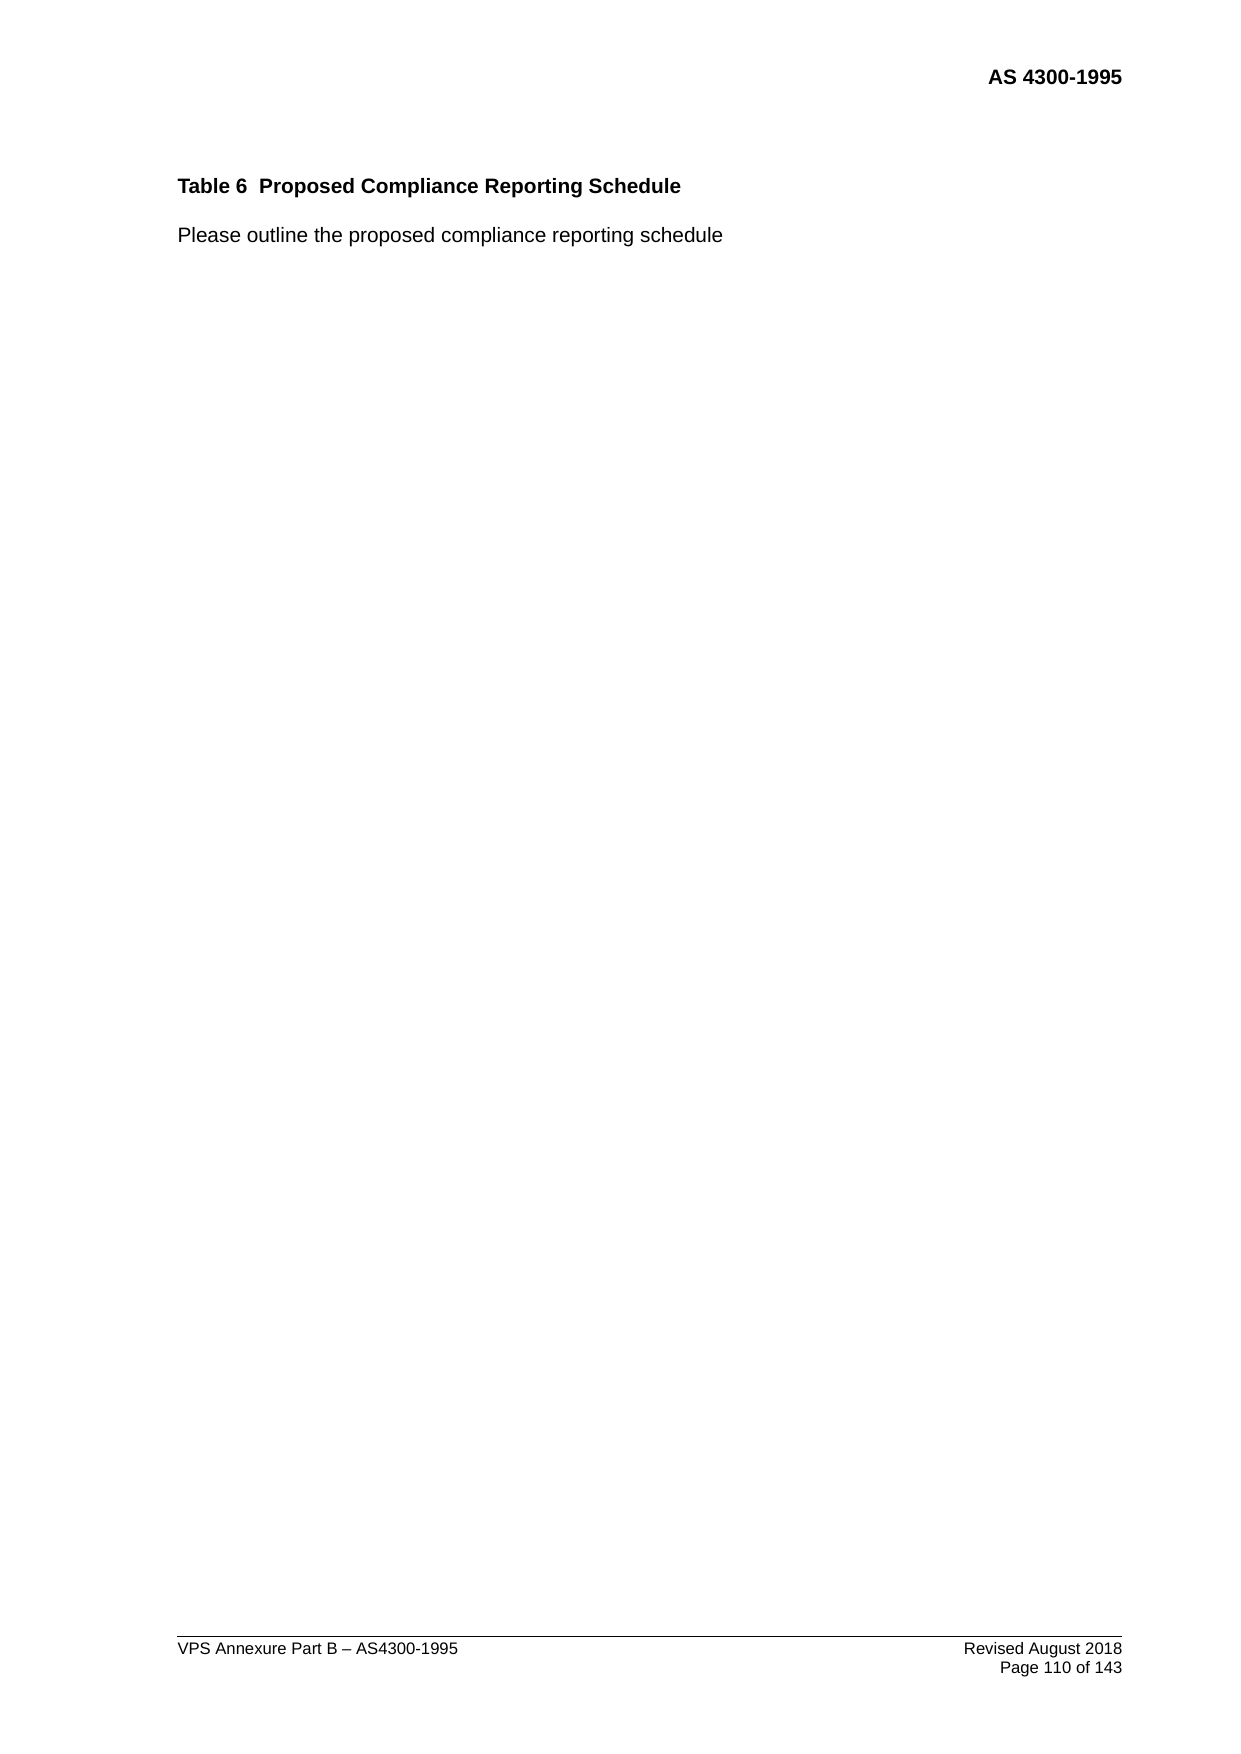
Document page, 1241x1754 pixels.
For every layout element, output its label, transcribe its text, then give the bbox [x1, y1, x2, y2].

text Table 6 Proposed Compliance Reporting Schedule [177, 174, 1122, 198]
text Please outline the proposed compliance reporting schedule [177, 223, 1122, 247]
